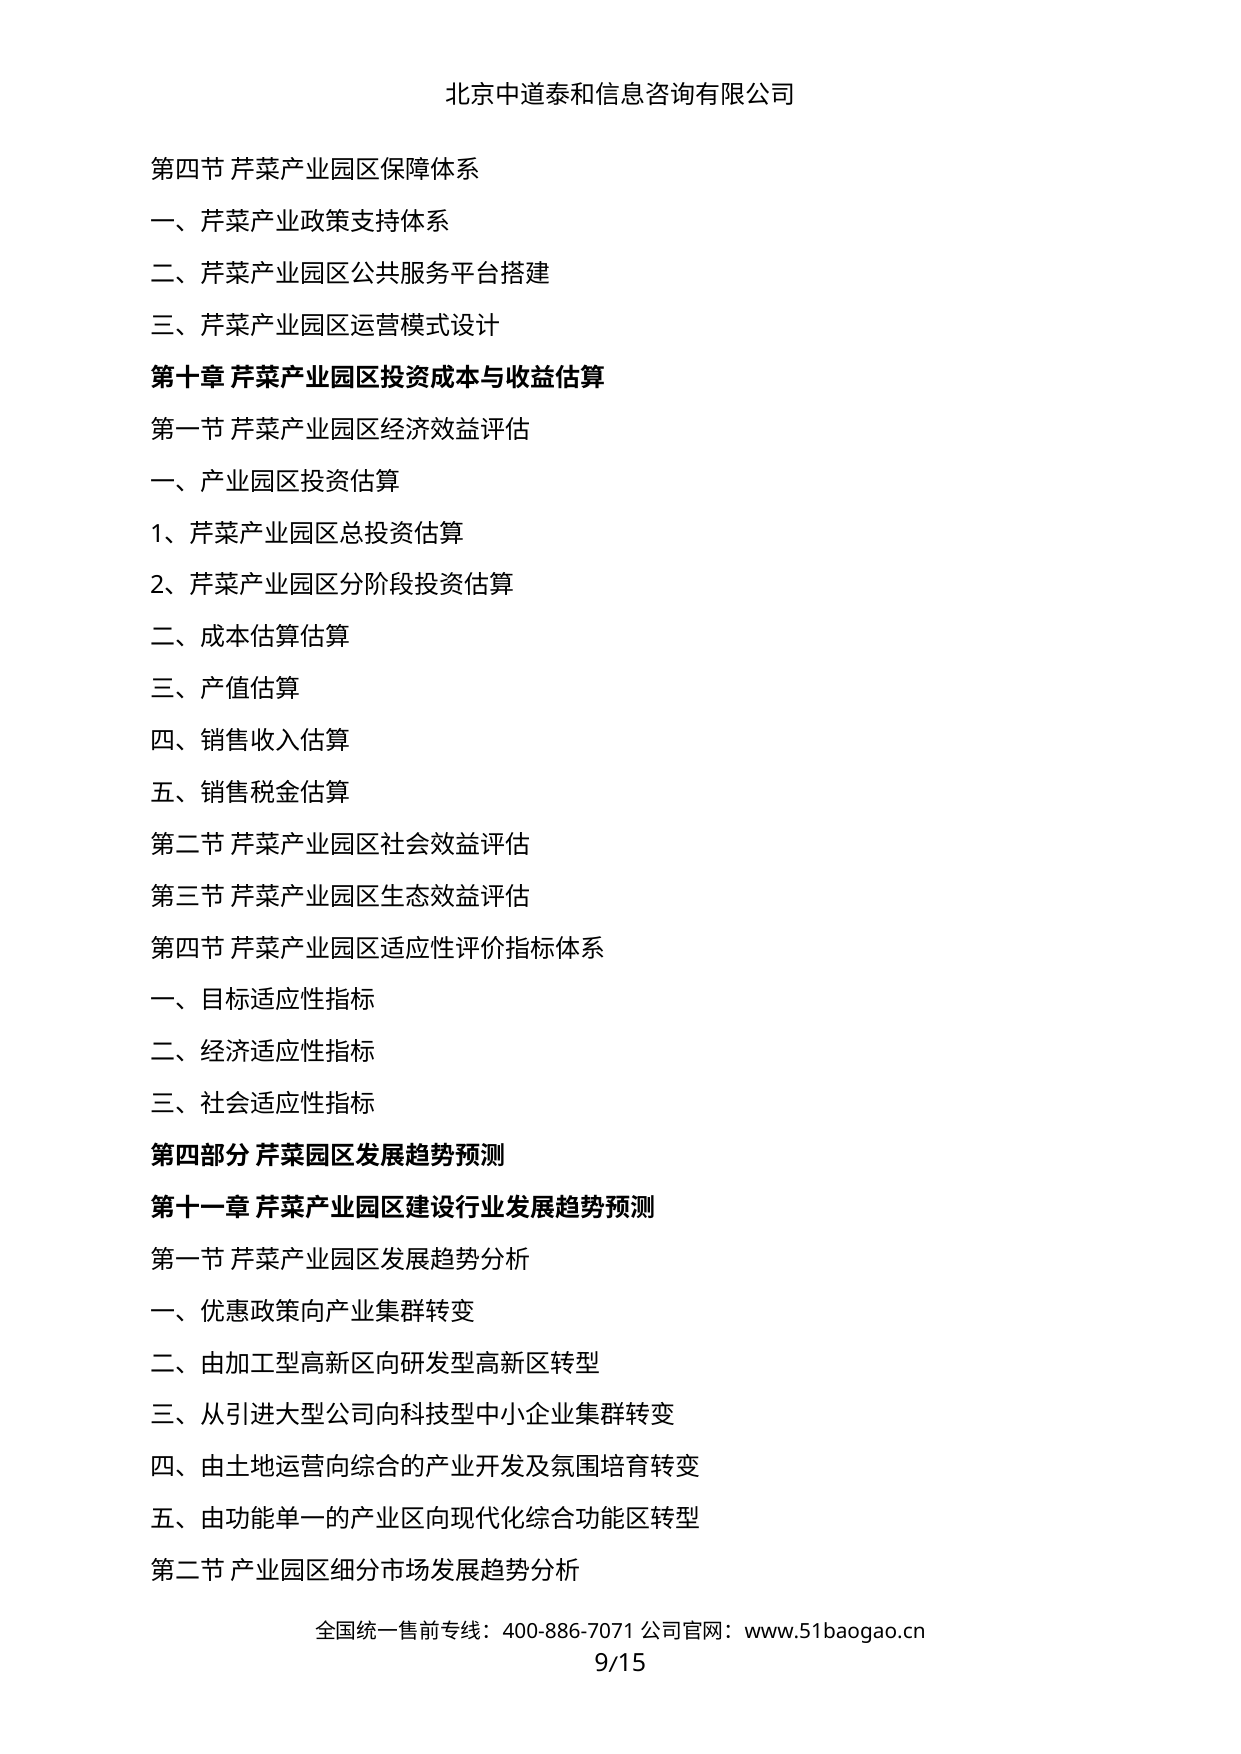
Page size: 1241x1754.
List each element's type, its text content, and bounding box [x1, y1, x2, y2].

text 五、销售税金估算 [150, 772, 1090, 809]
text 第十章 芹菜产业园区投资成本与收益估算 [150, 357, 1090, 394]
text 二、成本估算估算 [150, 617, 1090, 653]
text 五、由功能单一的产业区向现代化综合功能区转型 [150, 1499, 1090, 1535]
text 二、由加工型高新区向研发型高新区转型 [150, 1343, 1090, 1379]
text 一、产业园区投资估算 [150, 461, 1090, 497]
text 第三节 芹菜产业园区生态效益评估 [150, 876, 1090, 912]
text 第四节 芹菜产业园区保障体系 [150, 150, 1090, 186]
text 一、目标适应性指标 [150, 980, 1090, 1016]
text 第四节 芹菜产业园区适应性评价指标体系 [150, 928, 1090, 964]
text 第一节 芹菜产业园区经济效益评估 [150, 409, 1090, 446]
text 第二节 芹菜产业园区社会效益评估 [150, 824, 1090, 861]
text 三、从引进大型公司向科技型中小企业集群转变 [150, 1395, 1090, 1431]
text 第四部分 芹菜园区发展趋势预测 [150, 1136, 1090, 1172]
text 一、优惠政策向产业集群转变 [150, 1291, 1090, 1327]
text 一、芹菜产业政策支持体系 [150, 202, 1090, 238]
text 二、经济适应性指标 [150, 1032, 1090, 1068]
text 1、芹菜产业园区总投资估算 [150, 513, 1090, 549]
text 第二节 产业园区细分市场发展趋势分析 [150, 1551, 1090, 1587]
text 四、由土地运营向综合的产业开发及氛围培育转变 [150, 1447, 1090, 1483]
text 三、芹菜产业园区运营模式设计 [150, 306, 1090, 342]
text 三、产值估算 [150, 669, 1090, 705]
text 第十一章 芹菜产业园区建设行业发展趋势预测 [150, 1187, 1090, 1224]
text 第一节 芹菜产业园区发展趋势分析 [150, 1239, 1090, 1276]
text 2、芹菜产业园区分阶段投资估算 [150, 565, 1090, 601]
text 二、芹菜产业园区公共服务平台搭建 [150, 254, 1090, 290]
text 四、销售收入估算 [150, 721, 1090, 757]
text 三、社会适应性指标 [150, 1084, 1090, 1120]
